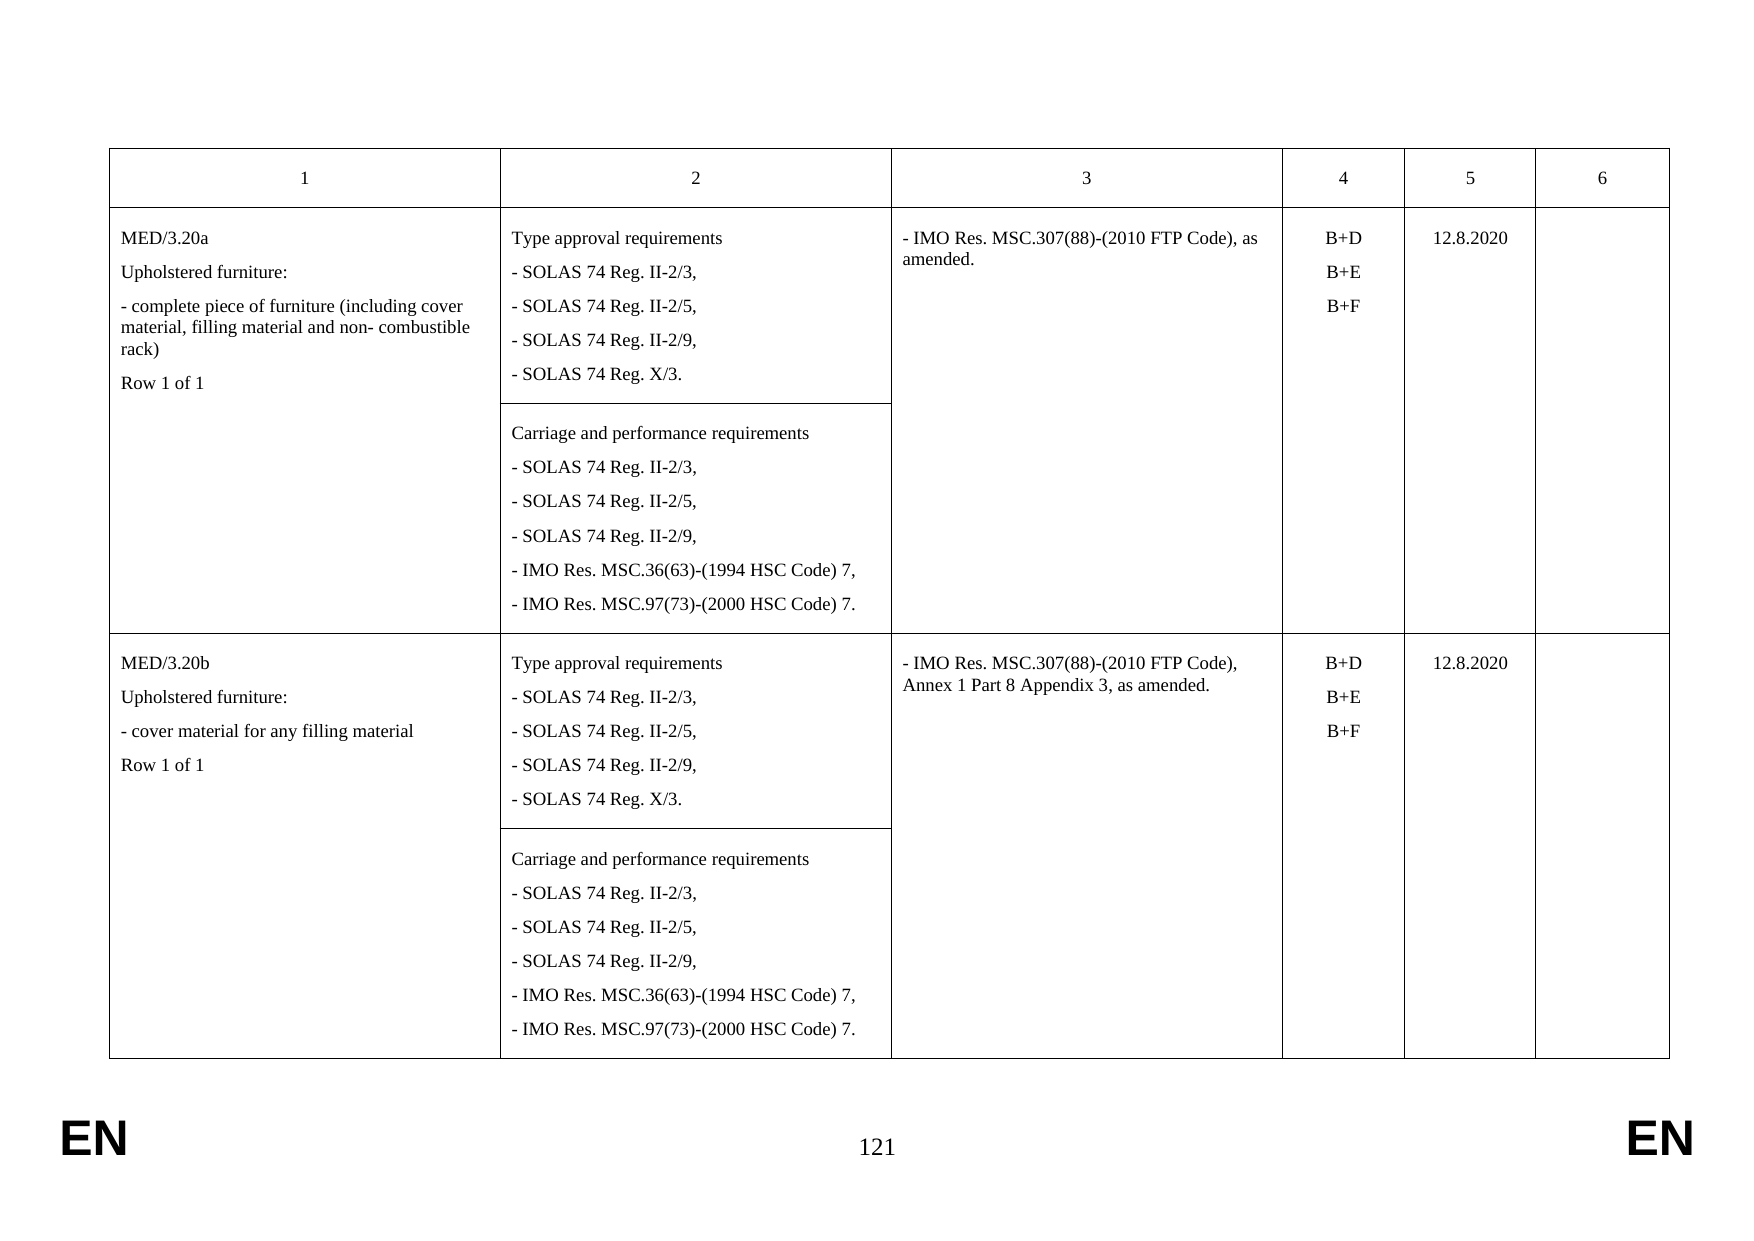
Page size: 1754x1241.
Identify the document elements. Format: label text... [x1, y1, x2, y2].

table_cell Type approval requirements - SOLAS 74 Reg. II-2/3, - SOLAS 74 Reg. II-2/5, - SOLAS 74 Reg. II-2/9, - SOLAS 74 Reg. X/3. [501, 208, 891, 403]
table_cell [501, 829, 891, 1058]
table_cell MED/3.20b Upholstered furniture: - cover material for any filling material Row 1 of 1 [110, 634, 500, 1058]
table_cell 12.8.2020 [1405, 634, 1535, 1058]
table_cell MED/3.20a Upholstered furniture: - complete piece of furniture (including cover material, filling material and non- combustible rack) Row 1 of 1 [110, 208, 500, 633]
table_header 6 [1536, 149, 1669, 207]
table_header 3 [892, 149, 1282, 207]
table_cell [1536, 208, 1669, 633]
table_header 4 [1283, 149, 1404, 207]
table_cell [892, 634, 1282, 1058]
table_header 5 [1405, 149, 1535, 207]
table_cell - IMO Res. MSC.307(88)-(2010 FTP Code), as amended. [892, 208, 1282, 633]
table_header 2 [501, 149, 891, 207]
table_cell Type approval requirements - SOLAS 74 Reg. II-2/3, - SOLAS 74 Reg. II-2/5, - SOLAS 74 Reg. II-2/9, - SOLAS 74 Reg. X/3. [501, 634, 891, 828]
table_cell B+D B+E B+F [1283, 208, 1404, 633]
table_cell B+D B+E B+F [1283, 634, 1404, 1058]
table_cell 12.8.2020 [1405, 208, 1535, 633]
table_cell [1536, 634, 1669, 1058]
table_header 1 [110, 149, 500, 207]
